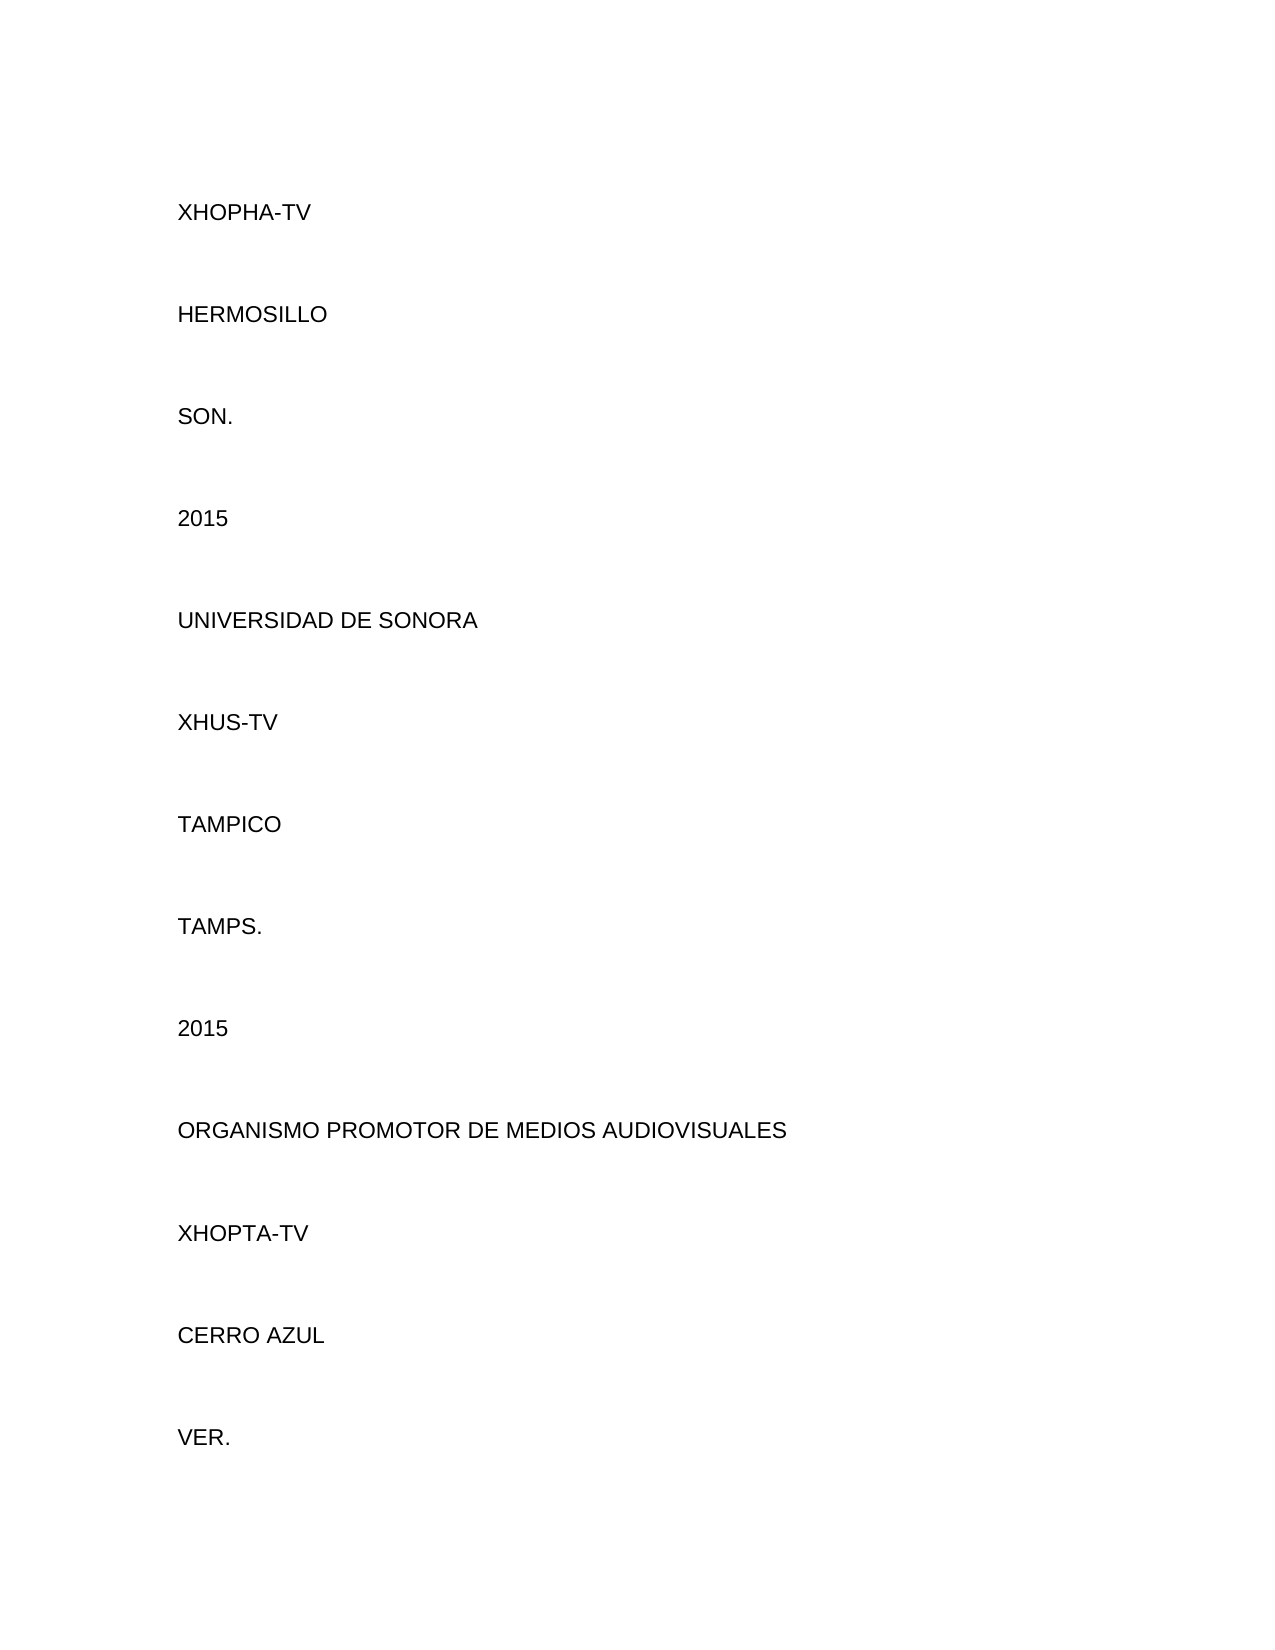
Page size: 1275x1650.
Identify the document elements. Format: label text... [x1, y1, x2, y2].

text XHOPHA-TV [177, 199, 1098, 225]
text XHOPTA-TV [177, 1219, 1098, 1246]
text ORGANISMO PROMOTOR DE MEDIOS AUDIOVISUALES [177, 1117, 1098, 1144]
text CERRO AZUL [177, 1322, 1098, 1348]
text TAMPICO [177, 811, 1098, 837]
text 2015 [177, 1015, 1098, 1042]
text 2015 [177, 505, 1098, 531]
text HERMOSILLO [177, 301, 1098, 327]
text VER. [177, 1424, 1098, 1450]
text UNIVERSIDAD DE SONORA [177, 607, 1098, 633]
text TAMPS. [177, 913, 1098, 939]
text XHUS-TV [177, 709, 1098, 735]
text SON. [177, 403, 1098, 429]
